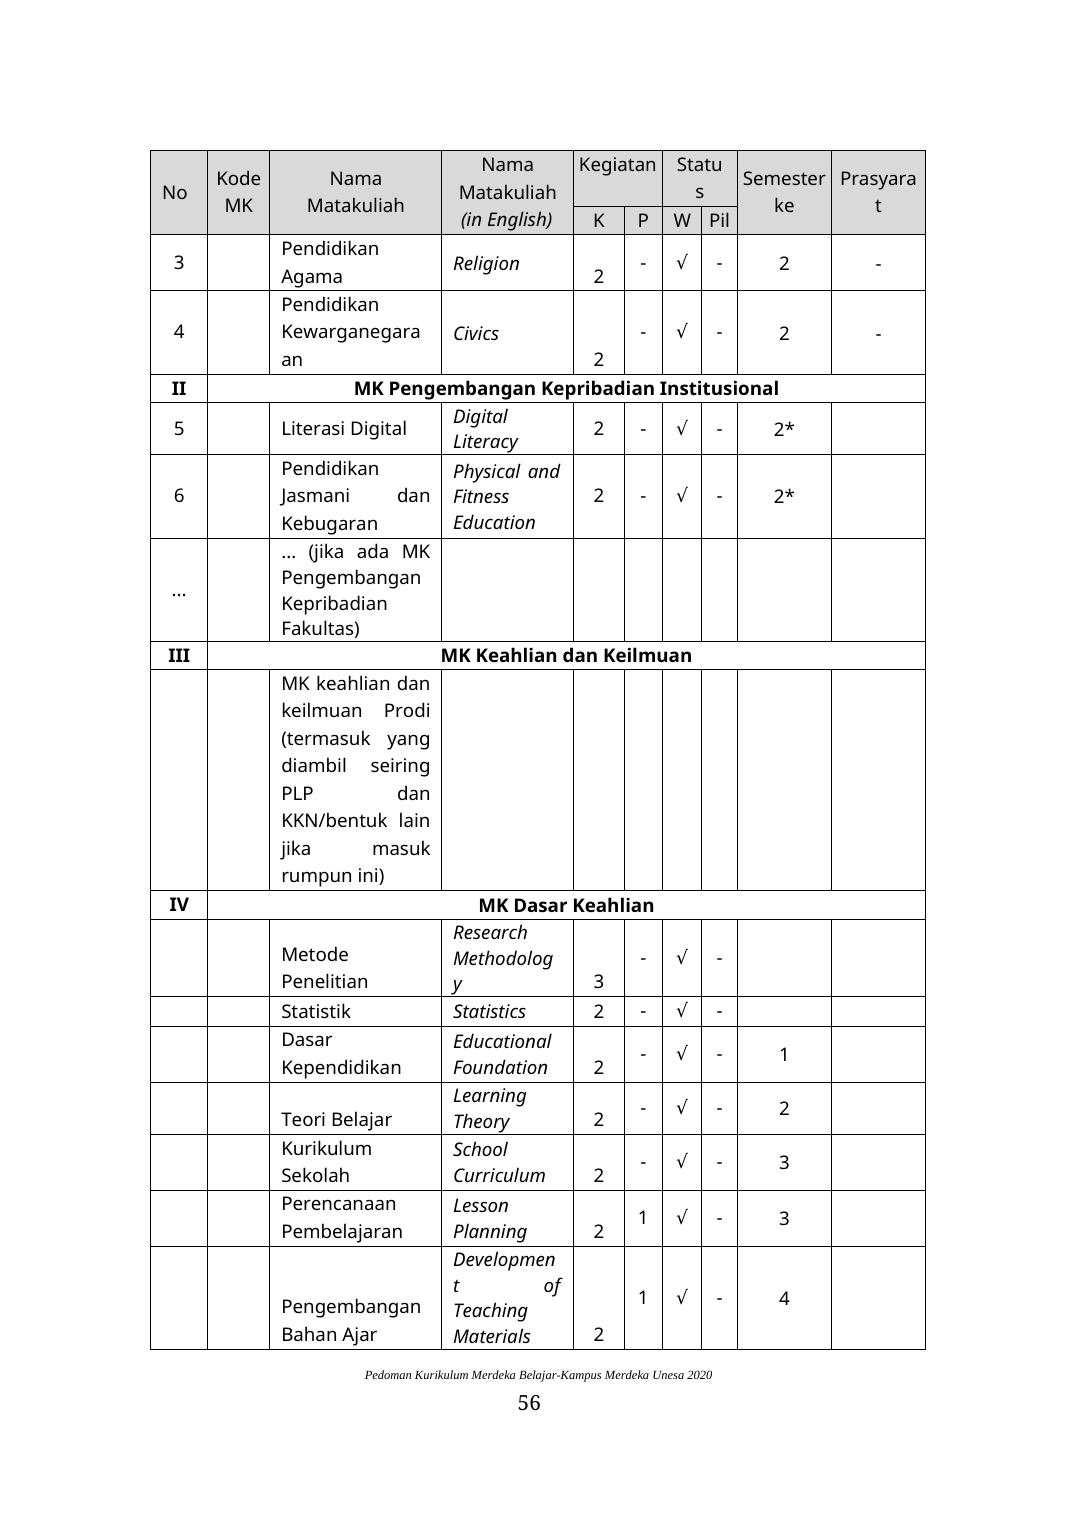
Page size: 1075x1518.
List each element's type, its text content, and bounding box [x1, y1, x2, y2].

table_cell III [151, 642, 207, 669]
table_cell - [625, 403, 662, 454]
table_cell 1 [738, 1027, 831, 1082]
table_cell [208, 291, 269, 374]
table_cell Pil [702, 207, 737, 234]
table_cell - [832, 291, 925, 374]
table_cell Kurikulum Sekolah [270, 1135, 441, 1190]
table_cell [208, 539, 269, 641]
table_cell 2 [574, 1191, 624, 1246]
table_cell 2 [574, 403, 624, 454]
table_cell [832, 997, 925, 1026]
table_cell [208, 997, 269, 1026]
table_cell 2 [738, 291, 831, 374]
table_cell - [625, 997, 662, 1026]
table_cell II [151, 375, 207, 402]
table_cell [442, 670, 573, 890]
table_cell [442, 539, 573, 641]
table_cell [663, 539, 701, 641]
table_cell [151, 1247, 207, 1349]
table_cell 2 [574, 235, 624, 290]
table_cell - [702, 1247, 737, 1349]
table_cell [208, 1191, 269, 1246]
table_cell [702, 539, 737, 641]
table_cell [208, 455, 269, 538]
table_cell √ [663, 291, 701, 374]
table_cell √ [663, 455, 701, 538]
table_cell - [702, 1191, 737, 1246]
table_cell - [702, 403, 737, 454]
table_cell [832, 670, 925, 890]
table_cell Religion [442, 235, 573, 290]
table_cell [151, 997, 207, 1026]
table_cell - [702, 1083, 737, 1134]
table_cell [738, 539, 831, 641]
table_cell [625, 670, 662, 890]
table_cell 2 [574, 1027, 624, 1082]
table_cell Perencanaan Pembelajaran [270, 1191, 441, 1246]
table_cell [663, 670, 701, 890]
table_cell [574, 539, 624, 641]
table_cell MK Keahlian dan Keilmuan [208, 642, 925, 669]
table_cell [832, 1083, 925, 1134]
table_header Prasyarat [832, 151, 925, 234]
table_cell ... [151, 539, 207, 641]
table_cell - [702, 455, 737, 538]
table_header Nama Matakuliah [270, 151, 441, 234]
table_cell - [702, 920, 737, 996]
table_cell Civics [442, 291, 573, 374]
table_cell [832, 1191, 925, 1246]
table_cell - [625, 1027, 662, 1082]
table_cell [151, 1083, 207, 1134]
table_cell [151, 1191, 207, 1246]
table_cell [832, 1247, 925, 1349]
table_cell MK Pengembangan Kepribadian Institusional [208, 375, 925, 402]
table_cell 4 [738, 1247, 831, 1349]
table_cell Research Methodology [442, 920, 573, 996]
table_cell [208, 235, 269, 290]
table_cell 3 [738, 1135, 831, 1190]
table_cell √ [663, 1191, 701, 1246]
table_cell 2 [574, 1083, 624, 1134]
table_cell Pendidikan Agama [270, 235, 441, 290]
table_cell 3 [738, 1191, 831, 1246]
table_cell √ [663, 920, 701, 996]
table_cell Pendidikan Jasmani dan Kebugaran [270, 455, 441, 538]
table_header Status [663, 151, 737, 206]
table_cell [738, 920, 831, 996]
table_cell [574, 670, 624, 890]
table_cell √ [663, 235, 701, 290]
table_cell √ [663, 403, 701, 454]
table_cell Physical and Fitness Education [442, 455, 573, 538]
table_cell [832, 920, 925, 996]
table_cell 2 [738, 235, 831, 290]
table_cell 1 [625, 1191, 662, 1246]
table_cell [832, 403, 925, 454]
table_cell 2 [574, 997, 624, 1026]
table_cell √ [663, 997, 701, 1026]
table_cell Development of Teaching Materials [442, 1247, 573, 1349]
table_cell 4 [151, 291, 207, 374]
table_cell - [625, 1135, 662, 1190]
table_cell 2 [574, 1135, 624, 1190]
table_cell [625, 539, 662, 641]
table_cell MK keahlian dan keilmuan Prodi (termasuk yang diambil seiring PLP dan KKN/bentuk lain jika masuk rumpun ini) [270, 670, 441, 890]
table_cell 2 [574, 291, 624, 374]
table_cell [208, 1135, 269, 1190]
table_cell [151, 1135, 207, 1190]
table_header Semester ke [738, 151, 831, 234]
table_cell √ [663, 1083, 701, 1134]
table_cell [702, 670, 737, 890]
table_cell K [574, 207, 624, 234]
table_cell [738, 997, 831, 1026]
table_cell Statistics [442, 997, 573, 1026]
table_cell 3 [574, 920, 624, 996]
table_header Kode MK [208, 151, 269, 234]
table_cell [151, 920, 207, 996]
table_cell - [702, 1027, 737, 1082]
table_cell [208, 920, 269, 996]
table_cell - [832, 235, 925, 290]
table_cell √ [663, 1027, 701, 1082]
table_cell [208, 670, 269, 890]
table_cell 5 [151, 403, 207, 454]
table_cell IV [151, 891, 207, 919]
table_cell 1 [625, 1247, 662, 1349]
table_cell 2 [574, 1247, 624, 1349]
table_cell MK Dasar Keahlian [208, 891, 925, 919]
table_cell - [625, 920, 662, 996]
table_header Nama Matakuliah (in English) [442, 151, 573, 234]
table_cell [832, 1135, 925, 1190]
table_cell [832, 539, 925, 641]
table_cell Metode Penelitian [270, 920, 441, 996]
table_cell ... (jika ada MK Pengembangan Kepribadian Fakultas) [270, 539, 441, 641]
table_cell √ [663, 1247, 701, 1349]
table_cell 2 [574, 455, 624, 538]
table_cell - [625, 455, 662, 538]
table_header Kegiatan [574, 151, 662, 206]
table_cell [738, 670, 831, 890]
table_header No [151, 151, 207, 234]
table_cell [208, 1027, 269, 1082]
table_cell [832, 1027, 925, 1082]
table_cell School Curriculum [442, 1135, 573, 1190]
table_cell [151, 1027, 207, 1082]
table_cell [832, 455, 925, 538]
table_cell Statistik [270, 997, 441, 1026]
table_cell Dasar Kependidikan [270, 1027, 441, 1082]
table_cell √ [663, 1135, 701, 1190]
table_cell 2 [738, 1083, 831, 1134]
table_cell 2* [738, 455, 831, 538]
table_cell [151, 670, 207, 890]
table_cell Teori Belajar [270, 1083, 441, 1134]
table_cell [208, 403, 269, 454]
table_cell Literasi Digital [270, 403, 441, 454]
table_cell Lesson Planning [442, 1191, 573, 1246]
table_cell - [702, 1135, 737, 1190]
table_cell 6 [151, 455, 207, 538]
table_cell Pengembangan Bahan Ajar [270, 1247, 441, 1349]
table_cell 3 [151, 235, 207, 290]
table_cell W [663, 207, 701, 234]
table_cell - [625, 291, 662, 374]
table_cell Digital Literacy [442, 403, 573, 454]
table_cell P [625, 207, 662, 234]
table_cell Pendidikan Kewarganegaraan [270, 291, 441, 374]
table_cell 2* [738, 403, 831, 454]
table_cell - [625, 1083, 662, 1134]
table_cell [208, 1247, 269, 1349]
table_cell - [702, 997, 737, 1026]
table_cell Educational Foundation [442, 1027, 573, 1082]
table_cell - [702, 291, 737, 374]
table_cell Learning Theory [442, 1083, 573, 1134]
table_cell - [702, 235, 737, 290]
table_cell [208, 1083, 269, 1134]
table_cell - [625, 235, 662, 290]
